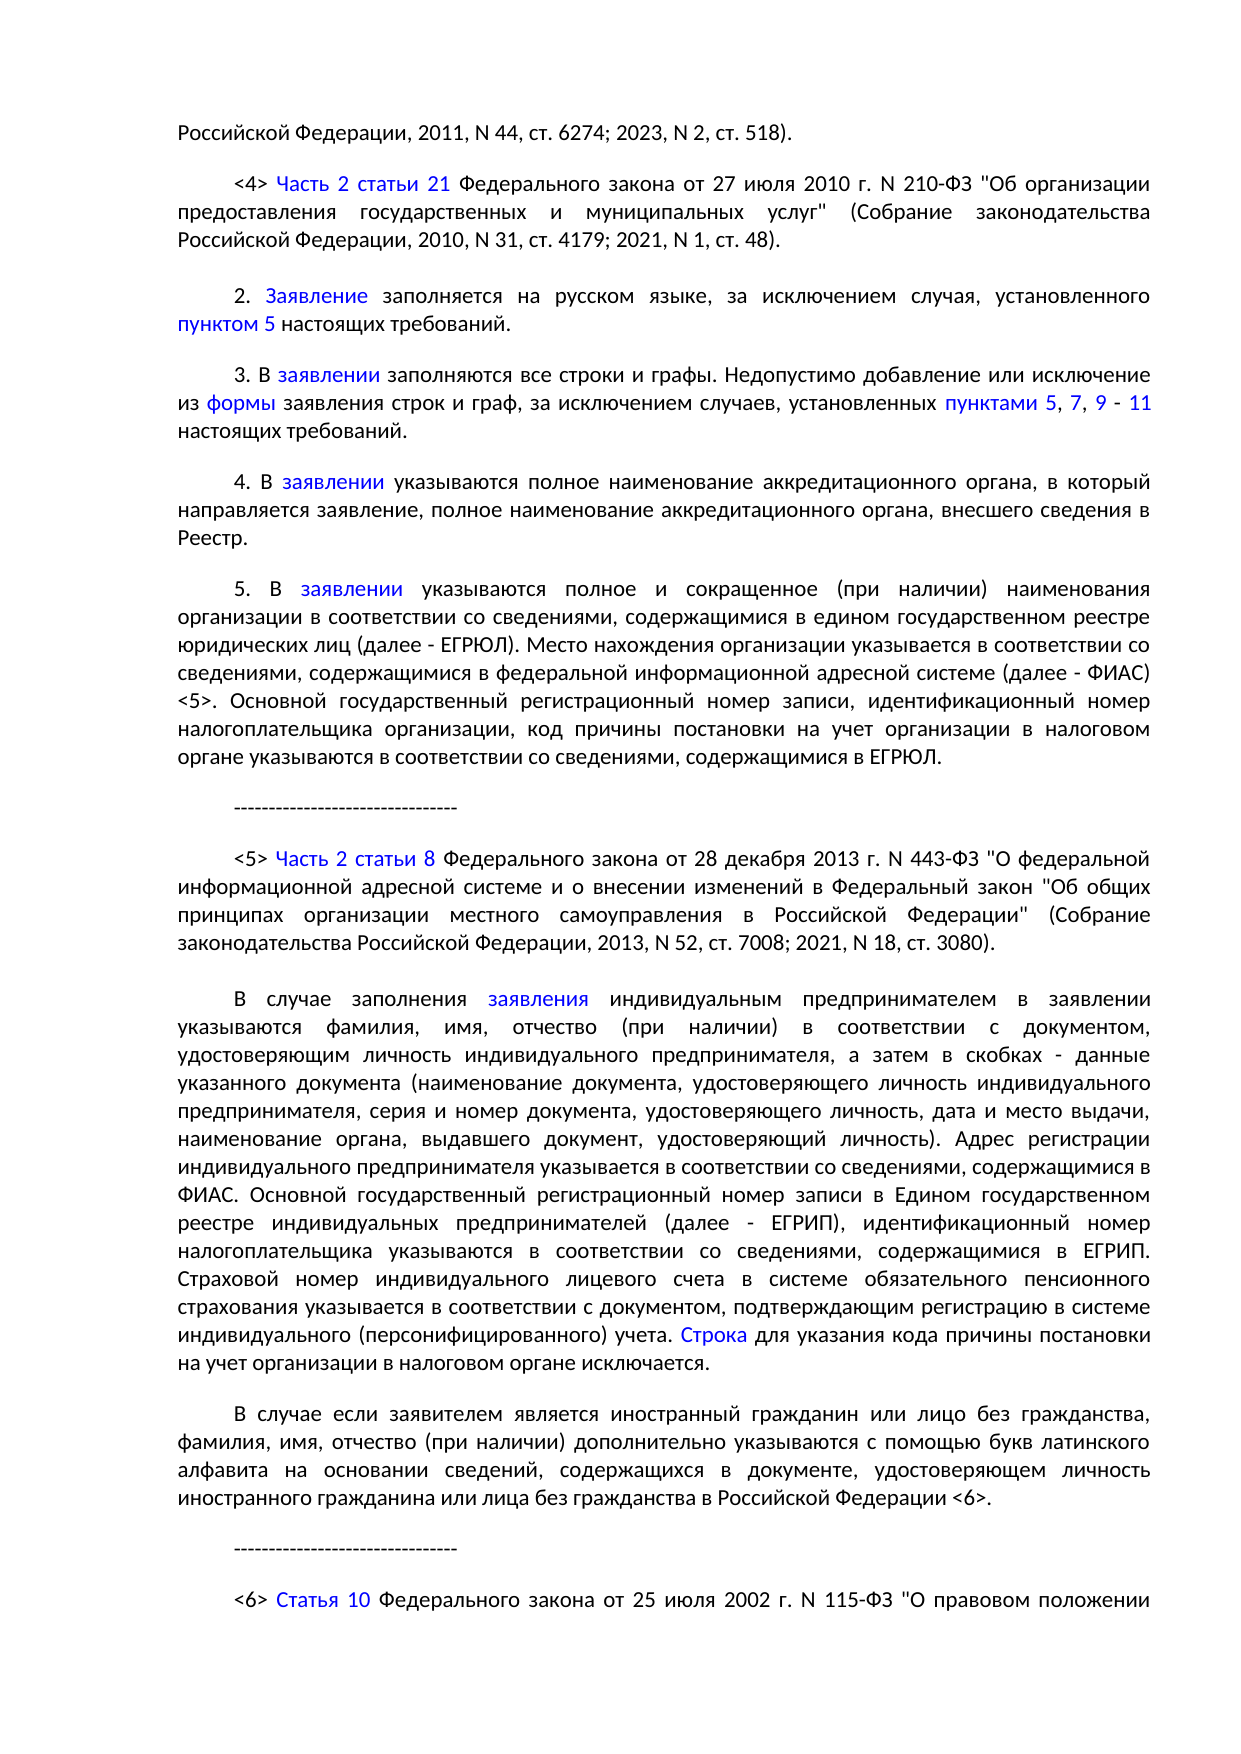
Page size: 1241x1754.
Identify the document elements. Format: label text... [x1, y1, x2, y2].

text В случае заполнения заявления индивидуальным предпринимателем в заявлении указываются фамилия, имя, отчество (при наличии) в соответствии с документом, удостоверяющим личность индивидуального предпринимателя, а затем в скобках - данные указанного документа (наименование документа, удостоверяющего личность индивидуального предпринимателя, серия и номер документа, удостоверяющего личность, дата и место выдачи, наименование органа, выдавшего документ, удостоверяющий личность). Адрес регистрации индивидуального предпринимателя указывается в соответствии со сведениями, содержащимися в ФИАС. Основной государственный регистрационный номер записи в Едином государственном реестре индивидуальных предпринимателей (далее - ЕГРИП), идентификационный номер налогоплательщика указываются в соответствии со сведениями, содержащимися в ЕГРИП. Страховой номер индивидуального лицевого счета в системе обязательного пенсионного страхования указывается в соответствии с документом, подтверждающим регистрацию в системе индивидуального (персонифицированного) учета. Строка для указания кода причины постановки на учет организации в налоговом органе исключается. [177, 984, 1152, 1376]
text 3. В заявлении заполняются все строки и графы. Недопустимо добавление или исключение из формы заявления строк и граф, за исключением случаев, установленных пунктами 5, 7, 9 - 11 настоящих требований. [177, 360, 1152, 444]
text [177, 1585, 1152, 1613]
text -------------------------------- [177, 1534, 1152, 1562]
text -------------------------------- [177, 793, 1152, 821]
text 5. В заявлении указываются полное и сокращенное (при наличии) наименования организации в соответствии со сведениями, содержащимися в едином государственном реестре юридических лиц (далее - ЕГРЮЛ). Место нахождения организации указывается в соответствии со сведениями, содержащимися в федеральной информационной адресной системе (далее - ФИАС) <5>. Основной государственный регистрационный номер записи, идентификационный номер налогоплательщика организации, код причины постановки на учет организации в налоговом органе указываются в соответствии со сведениями, содержащимися в ЕГРЮЛ. [177, 574, 1152, 770]
text <4> Часть 2 статьи 21 Федерального закона от 27 июля 2010 г. N 210-ФЗ "Об организации предоставления государственных и муниципальных услуг" (Собрание законодательства Российской Федерации, 2010, N 31, ст. 4179; 2021, N 1, ст. 48). [177, 169, 1152, 253]
text 4. В заявлении указываются полное наименование аккредитационного органа, в который направляется заявление, полное наименование аккредитационного органа, внесшего сведения в Реестр. [177, 467, 1152, 551]
text <5> Часть 2 статьи 8 Федерального закона от 28 декабря 2013 г. N 443-ФЗ "О федеральной информационной адресной системе и о внесении изменений в Федеральный закон "Об общих принципах организации местного самоуправления в Российской Федерации" (Собрание законодательства Российской Федерации, 2013, N 52, ст. 7008; 2021, N 18, ст. 3080). [177, 844, 1152, 956]
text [177, 118, 1152, 146]
text В случае если заявителем является иностранный гражданин или лицо без гражданства, фамилия, имя, отчество (при наличии) дополнительно указываются с помощью букв латинского алфавита на основании сведений, содержащихся в документе, удостоверяющем личность иностранного гражданина или лица без гражданства в Российской Федерации <6>. [177, 1399, 1152, 1511]
text 2. Заявление заполняется на русском языке, за исключением случая, установленного пунктом 5 настоящих требований. [177, 281, 1152, 337]
